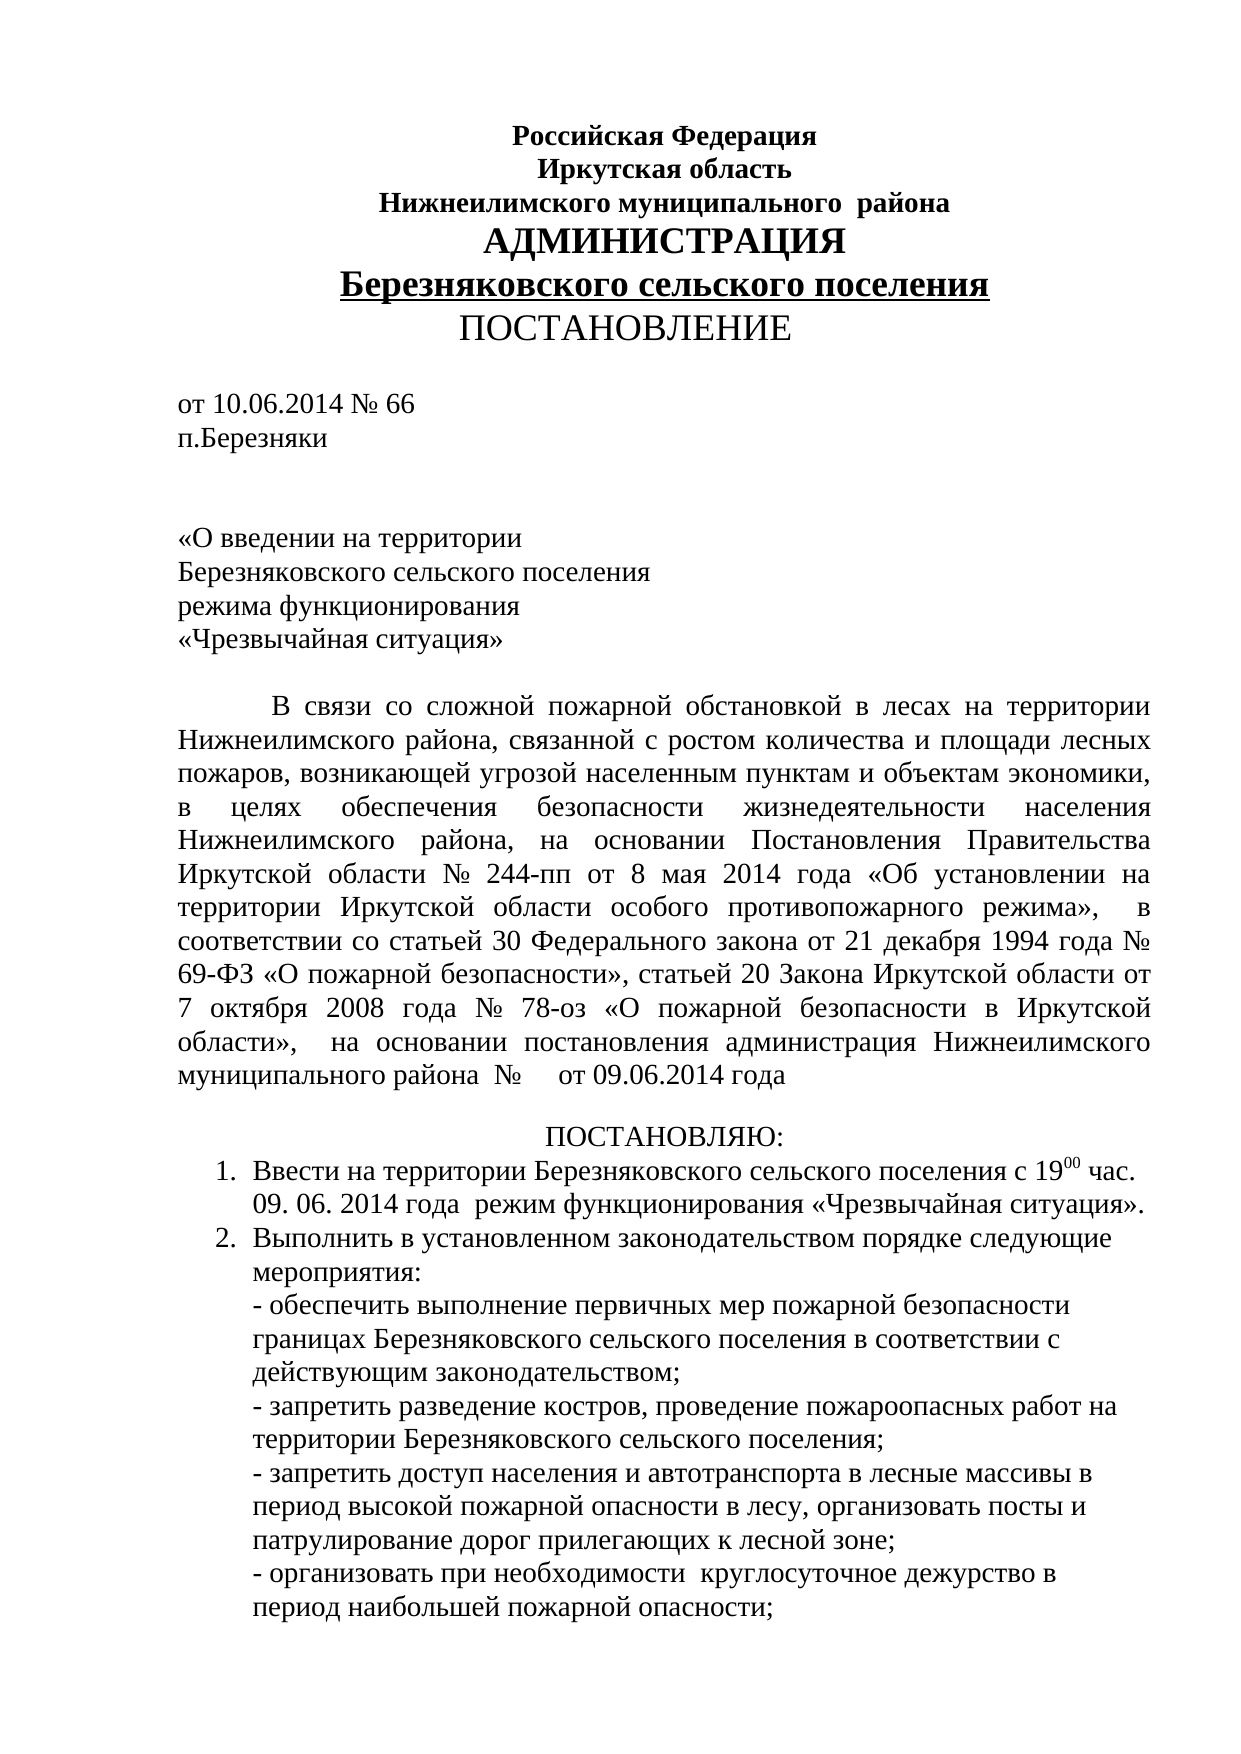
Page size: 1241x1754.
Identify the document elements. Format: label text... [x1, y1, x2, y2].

list Выполнить в установленном законодательством порядке следующие мероприятия: [215, 1220, 1152, 1287]
text п.Березняки [177, 420, 1152, 453]
text от 10.06.2014 № 66 [177, 386, 1152, 420]
text режима функционирования [177, 588, 1152, 621]
text «О введении на территории [177, 521, 1152, 554]
text «Чрезвычайная ситуация» [177, 621, 1152, 655]
text В связи со сложной пожарной обстановкой в лесах на территории Нижнеилимского района, связанной с ростом количества и площади лесных пожаров, возникающей угрозой населенным пунктам и объектам экономики, в целях обеспечения безопасности жизнедеятельности населения Нижнеилимского района, на основании Постановления Правительства Иркутской области № 244-пп от 8 мая 2014 года «Об установлении на территории Иркутской области особого противопожарного режима», в соответствии со статьей 30 Федерального закона от 21 декабря 1994 года № 69-ФЗ «О пожарной безопасности», статьей 20 Закона Иркутской области от 7 октября 2008 года № 78-оз «О пожарной безопасности в Иркутской области», на основании постановления администрация Нижнеилимского муниципального района № от 09.06.2014 года [177, 688, 1152, 1091]
text Российская Федерация [177, 118, 1152, 152]
text Нижнеилимского муниципального района [177, 185, 1152, 219]
text - организовать при необходимости круглосуточное дежурство в период наибольшей пожарной опасности; [252, 1556, 1152, 1623]
text Иркутская область [177, 152, 1152, 185]
text Березняковского сельского поселения [177, 554, 1152, 588]
text АДМИНИСТРАЦИЯ [177, 219, 1152, 262]
text - запретить доступ населения и автотранспорта в лесные массивы в период высокой пожарной опасности в лесу, организовать посты и патрулирование дорог прилегающих к лесной зоне; [252, 1455, 1152, 1556]
list Ввести на территории Березняковского сельского поселения с 1900 час. 09. 06. 2014 года режим функционирования «Чрезвычайная ситуация». [215, 1153, 1152, 1220]
text ПОСТАНОВЛЕНИЕ [177, 305, 1152, 348]
text ПОСТАНОВЛЯЮ: [177, 1119, 1152, 1153]
text Березняковского сельского поселения [177, 262, 1152, 305]
text - обеспечить выполнение первичных мер пожарной безопасности границах Березняковского сельского поселения в соответствии с действующим законодательством; [252, 1287, 1152, 1388]
text - запретить разведение костров, проведение пожароопасных работ на территории Березняковского сельского поселения; [252, 1388, 1152, 1455]
